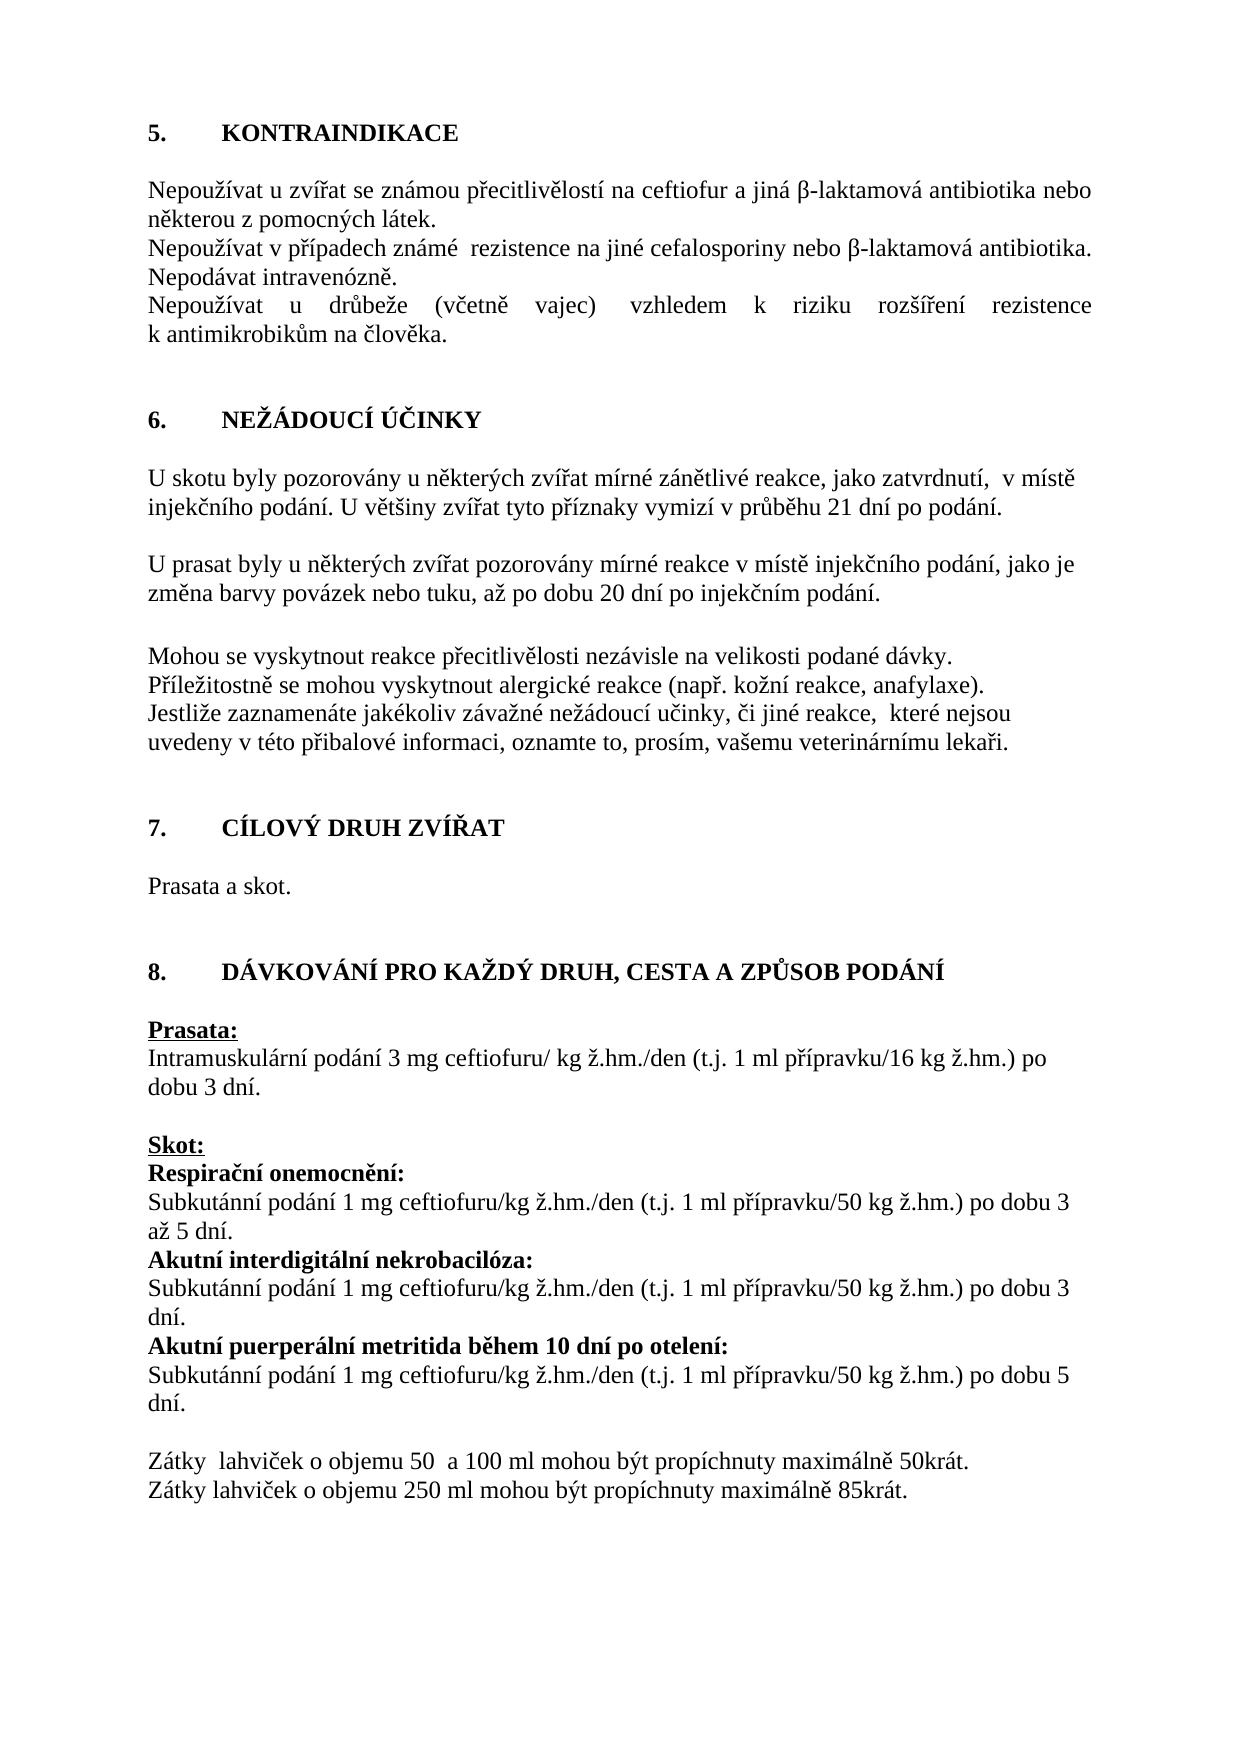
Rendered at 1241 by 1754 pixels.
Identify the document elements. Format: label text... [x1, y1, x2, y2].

text Subkutánní podání 1 mg ceftiofuru/kg ž.hm./den (t.j. 1 ml přípravku/50 kg ž.hm.) po dobu 3 až 5 dní. [148, 1187, 1092, 1245]
text Nepoužívat u drůbeže (včetně vajec) vzhledem k riziku rozšíření rezistence k antimikrobikům na člověka. [148, 291, 1092, 348]
text Jestliže zaznamenáte jakékoliv závažné nežádoucí učinky, či jiné reakce, které nejsou uvedeny v této přibalové informaci, oznamte to, prosím, vašemu veterinárnímu lekaři. [148, 698, 1092, 756]
text Zátky lahviček o objemu 250 ml mohou být propíchnuty maximálně 85krát. [148, 1475, 1092, 1503]
text Skot: [148, 1130, 1092, 1158]
text Nepodávat intravenózně. [148, 262, 1092, 291]
text Akutní interdigitální nekrobacilóza: [148, 1245, 1092, 1273]
text Nepoužívat v případech známé rezistence na jiné cefalosporiny nebo β-laktamová antibiotika. [148, 233, 1092, 262]
text Subkutánní podání 1 mg ceftiofuru/kg ž.hm./den (t.j. 1 ml přípravku/50 kg ž.hm.) po dobu 5 dní. [148, 1360, 1092, 1417]
text 7. CÍLOVÝ DRUH ZVÍŘAT [148, 813, 1092, 842]
text Intramuskulární podání 3 mg ceftiofuru/ kg ž.hm./den (t.j. 1 ml přípravku/16 kg ž.hm.) po dobu 3 dní. [148, 1043, 1092, 1101]
text Mohou se vyskytnout reakce přecitlivělosti nezávisle na velikosti podané dávky. [148, 641, 1092, 670]
text 8. DÁVKOVÁNÍ PRO KAŽDÝ DRUH, CESTA A ZPŮSOB PODÁNÍ [148, 957, 1092, 986]
text Prasata a skot. [148, 871, 1092, 900]
text U prasat byly u některých zvířat pozorovány mírné reakce v místě injekčního podání, jako je změna barvy povázek nebo tuku, až po dobu 20 dní po injekčním podání. [148, 549, 1092, 607]
text Nepoužívat u zvířat se známou přecitlivělostí na ceftiofur a jiná β-laktamová antibiotika nebo některou z pomocných látek. [148, 176, 1092, 233]
text 6. NEŽÁDOUCÍ ÚČINKY [148, 406, 1092, 434]
text Zátky lahviček o objemu 50 a 100 ml mohou být propíchnuty maximálně 50krát. [148, 1446, 1092, 1475]
text Subkutánní podání 1 mg ceftiofuru/kg ž.hm./den (t.j. 1 ml přípravku/50 kg ž.hm.) po dobu 3 dní. [148, 1273, 1092, 1331]
text 5. KONTRAINDIKACE [148, 118, 1092, 147]
text Akutní puerperální metritida během 10 dní po otelení: [148, 1331, 1092, 1360]
text Respirační onemocnění: [148, 1158, 1092, 1187]
text Příležitostně se mohou vyskytnout alergické reakce (např. kožní reakce, anafylaxe). [148, 670, 1092, 698]
text U skotu byly pozorovány u některých zvířat mírné zánětlivé reakce, jako zatvrdnutí, v místě injekčního podání. U většiny zvířat tyto příznaky vymizí v průběhu 21 dní po podání. [148, 463, 1092, 521]
text Prasata: [148, 1015, 1092, 1043]
